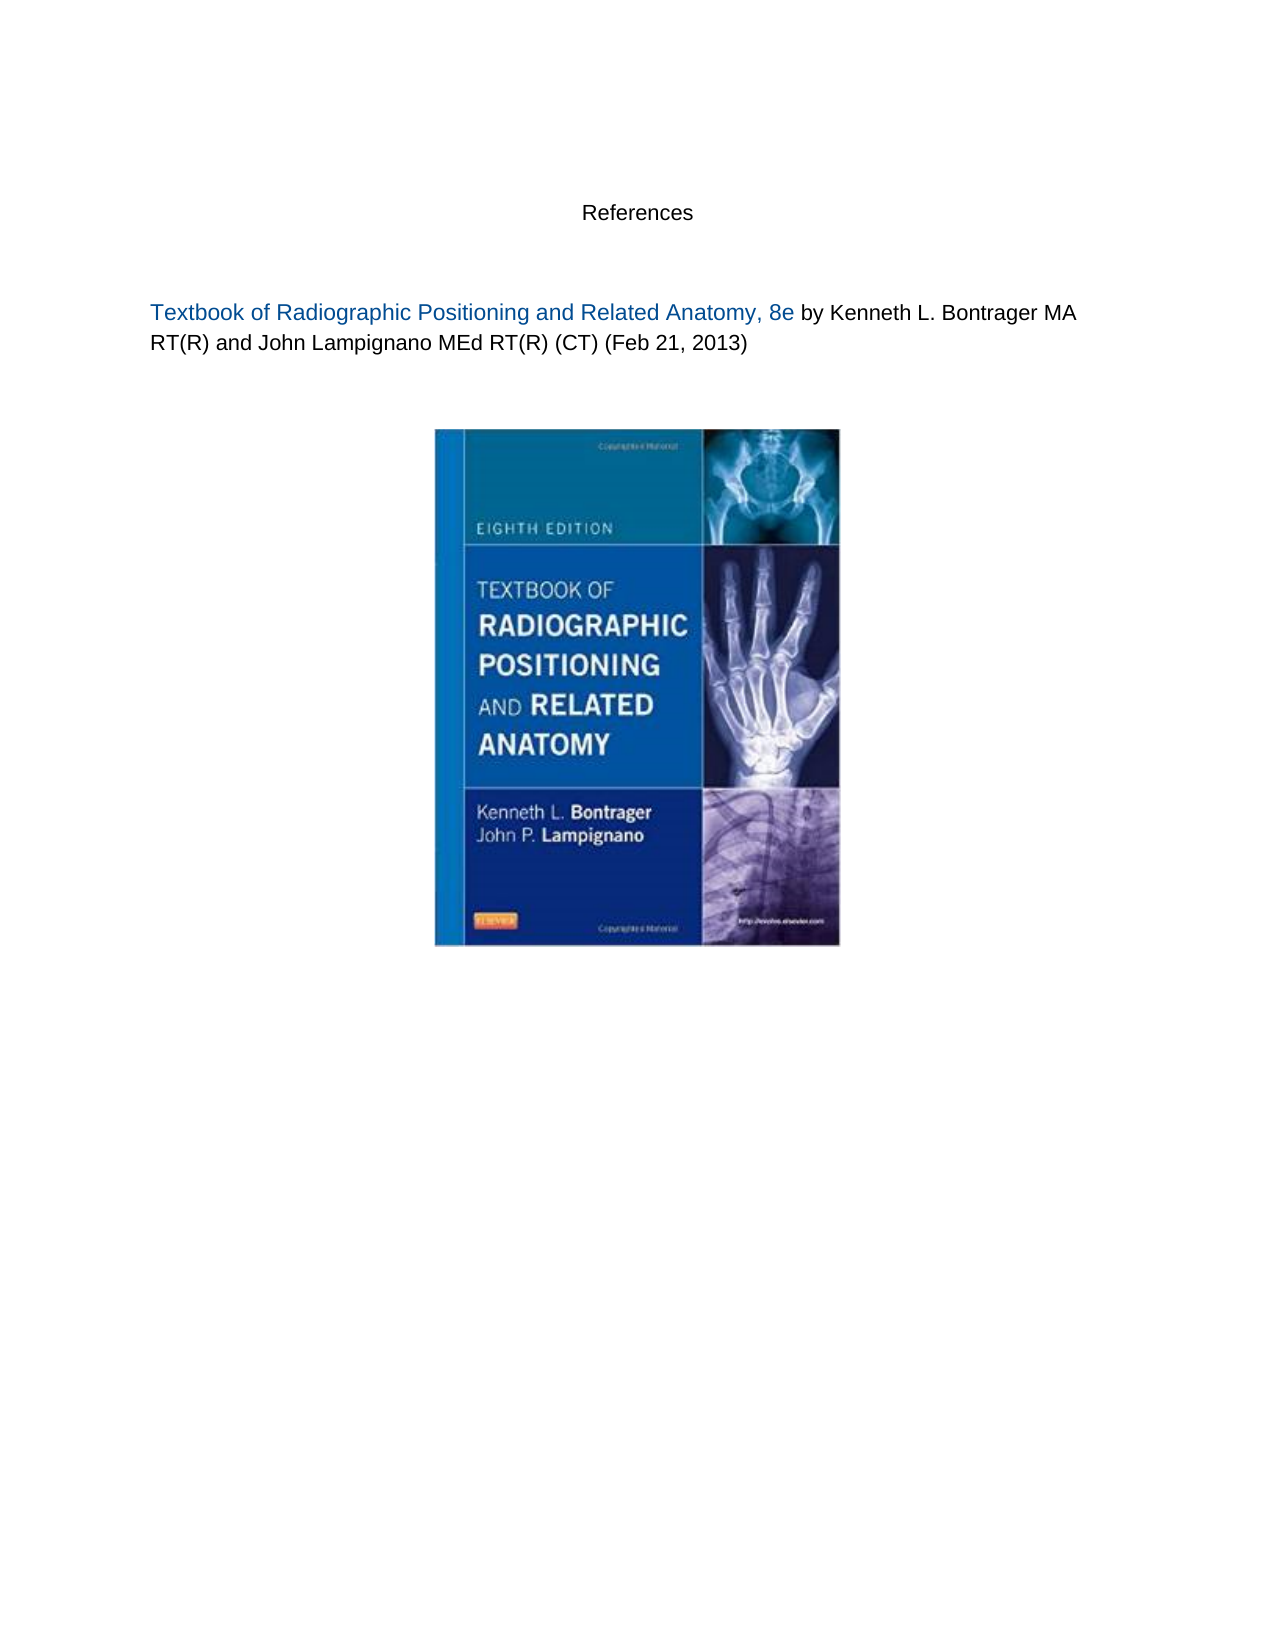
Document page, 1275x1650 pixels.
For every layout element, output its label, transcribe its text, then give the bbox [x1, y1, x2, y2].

picture [434, 429, 841, 947]
text References [150, 200, 1125, 225]
text Textbook of Radiographic Positioning and Related Anatomy, 8e by Kenneth L. Bontrager MA RT(R) and John Lampignano MEd RT(R) (CT) (Feb 21, 2013) [150, 299, 1125, 355]
